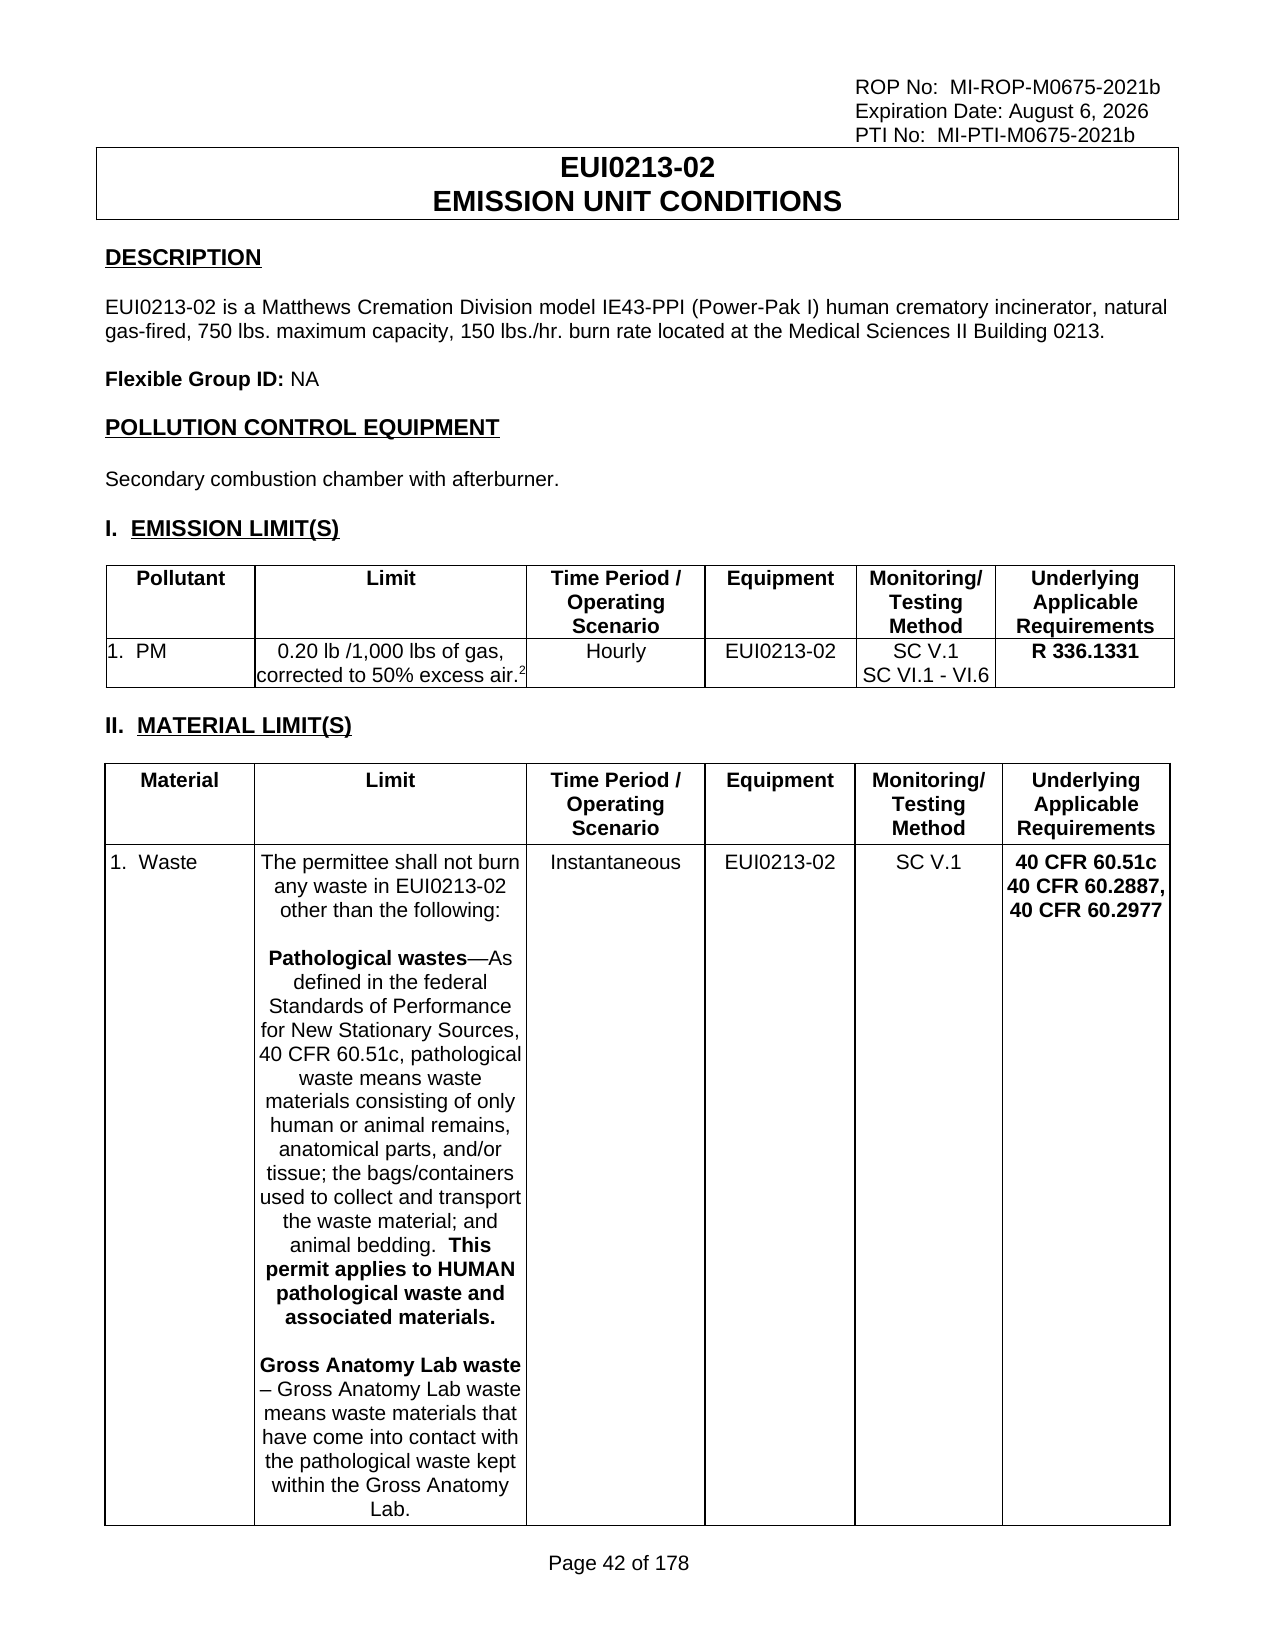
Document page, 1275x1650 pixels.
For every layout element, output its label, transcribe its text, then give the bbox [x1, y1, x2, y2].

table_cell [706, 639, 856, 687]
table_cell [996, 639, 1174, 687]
text Flexible Group ID: NA [105, 366, 1170, 390]
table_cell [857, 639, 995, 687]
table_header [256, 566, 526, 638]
text DESCRIPTION [105, 244, 1170, 271]
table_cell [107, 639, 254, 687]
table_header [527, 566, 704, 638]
subtitle EUI0213-02 [97, 148, 1178, 180]
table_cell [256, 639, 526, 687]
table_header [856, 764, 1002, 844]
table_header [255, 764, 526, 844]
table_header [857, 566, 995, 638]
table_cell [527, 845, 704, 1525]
text EMISSION UNIT CONDITIONS [97, 180, 1178, 219]
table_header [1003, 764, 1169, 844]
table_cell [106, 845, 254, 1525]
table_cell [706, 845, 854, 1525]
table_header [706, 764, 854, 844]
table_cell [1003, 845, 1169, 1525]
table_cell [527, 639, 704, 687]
text II. MATERIAL LIMIT(S) [105, 712, 1170, 738]
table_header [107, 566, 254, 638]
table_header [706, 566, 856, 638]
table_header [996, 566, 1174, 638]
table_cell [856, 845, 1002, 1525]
text Secondary combustion chamber with afterburner. [105, 467, 1170, 491]
text EUI0213-02 is a Matthews Cremation Division model IE43-PPI (Power-Pak I) human crematory incinerator, natural gas-fired, 750 lbs. maximum capacity, 150 lbs./hr. burn rate located at the Medical Sciences II Building 0213. [105, 294, 1170, 342]
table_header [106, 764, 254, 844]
text I. EMISSION LIMIT(S) [105, 515, 1170, 541]
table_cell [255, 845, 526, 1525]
text POLLUTION CONTROL EQUIPMENT [105, 414, 1170, 441]
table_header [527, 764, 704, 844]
